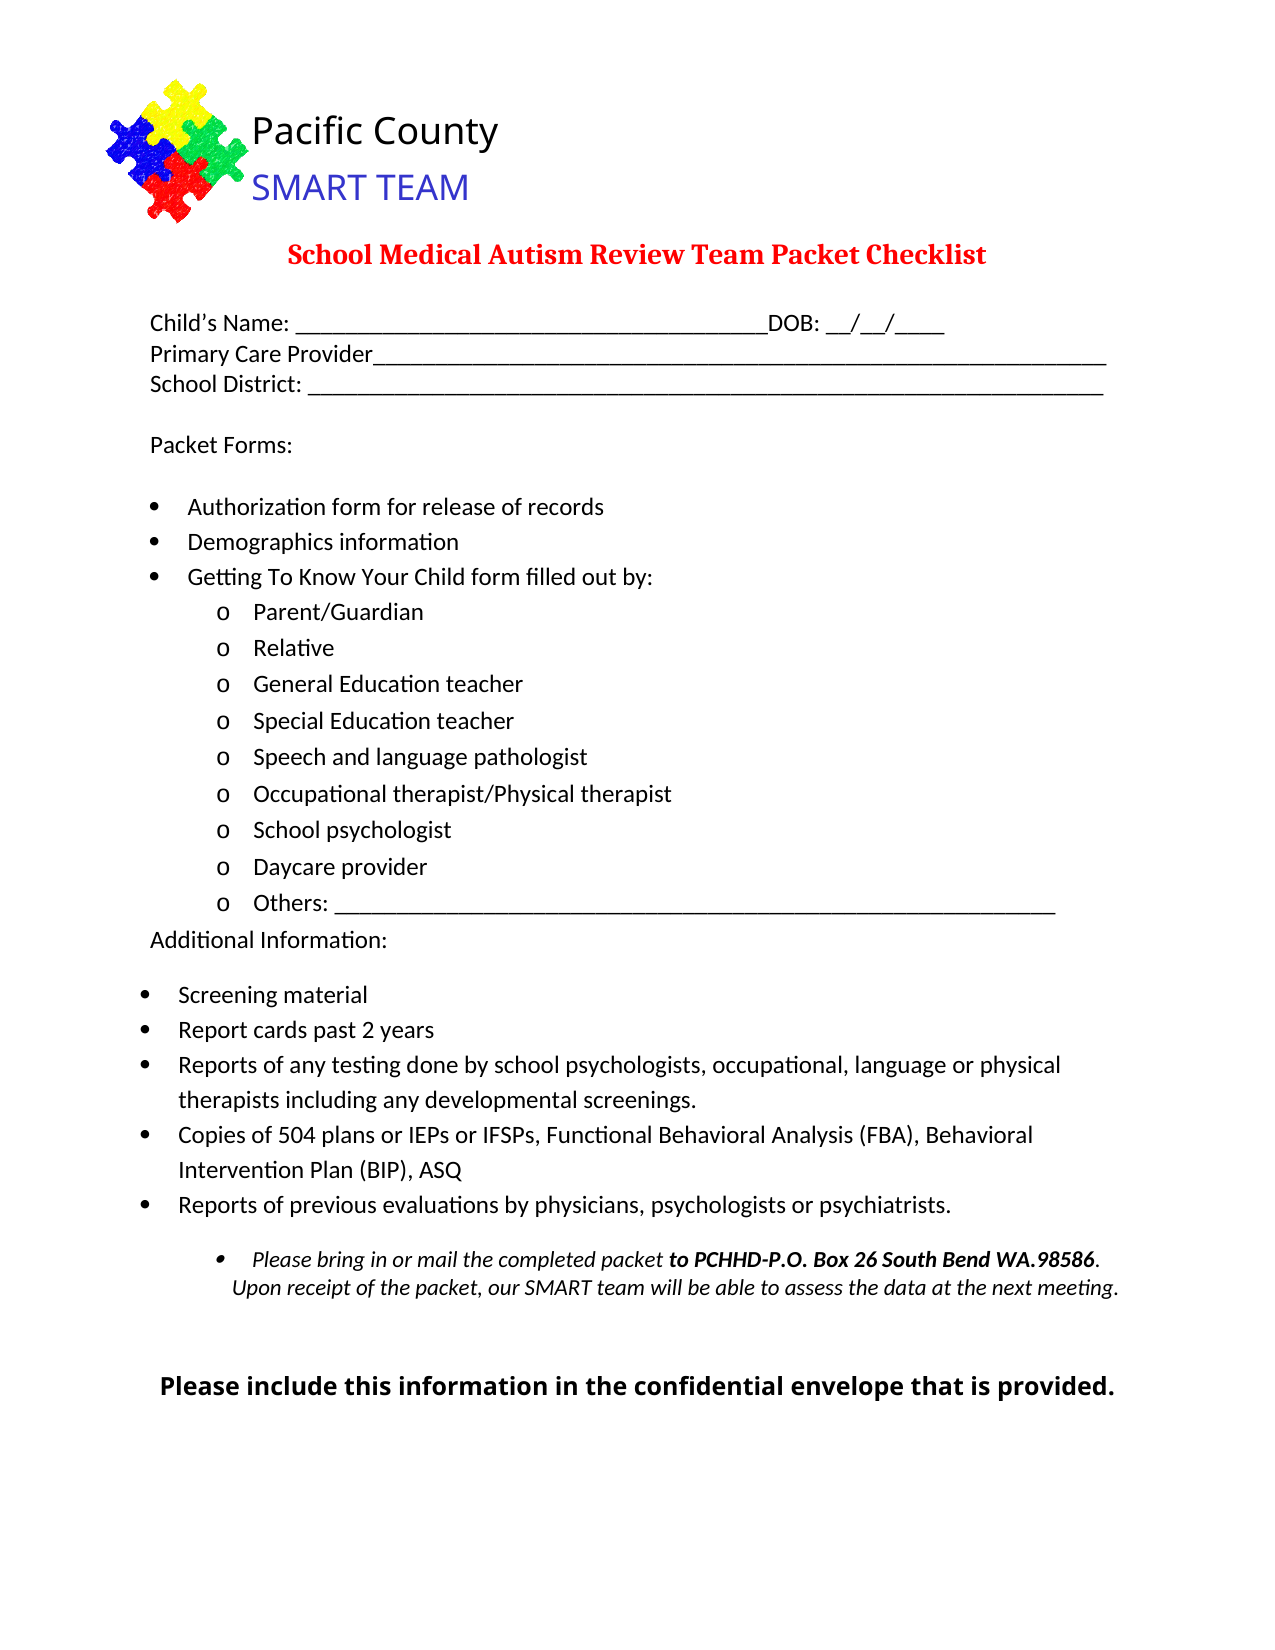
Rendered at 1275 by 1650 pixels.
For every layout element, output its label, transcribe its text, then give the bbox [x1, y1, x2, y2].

list General Education teacher [216, 669, 1125, 700]
text Packet Forms: [150, 430, 1125, 460]
list Daycare provider [216, 851, 1125, 883]
list Authorization form for release of records [150, 491, 1125, 521]
text School Medical Autism Review Team Packet Checklist [150, 238, 1125, 272]
list Reports of previous evaluations by physicians, psychologists or psychiatrists. [141, 1190, 1125, 1220]
list Relative [216, 632, 1125, 664]
list Report cards past 2 years [141, 1015, 1125, 1045]
list Reports of any testing done by school psychologists, occupational, language or physical therapists including any developmental screenings. [141, 1050, 1125, 1115]
list Speech and language pathologist [216, 742, 1125, 773]
text Child’s Name: ______________________________________DOB: __/__/____ [150, 308, 1125, 338]
text School District: ________________________________________________________________ [150, 369, 1125, 399]
list Copies of 504 plans or IEPs or IFSPs, Functional Behavioral Analysis (FBA), Behavioral Intervention Plan (BIP), ASQ [141, 1120, 1125, 1185]
list Demographics information [150, 526, 1125, 556]
list Please bring in or mail the completed packet to PCHHD-P.O. Box 26 South Bend WA.98586. Upon receipt of the packet, our SMART team will be able to assess the data at the next meeting. [192, 1246, 1125, 1302]
text Please include this information in the confidential envelope that is provided. [150, 1369, 1125, 1403]
picture [258, 120, 268, 131]
list Parent/Guardian [216, 596, 1125, 627]
text Primary Care Provider___________________________________________________________ [150, 338, 1125, 369]
list Occupational therapist/Physical therapist [216, 778, 1125, 810]
list Others: __________________________________________________________ [216, 887, 1125, 919]
picture [84, 57, 269, 244]
list Special Education teacher [216, 705, 1125, 737]
text Additional Information: [150, 924, 1125, 954]
list School psychologist [216, 814, 1125, 846]
list Getting To Know Your Child form filled out by: [150, 561, 1125, 591]
list Screening material [141, 980, 1125, 1010]
